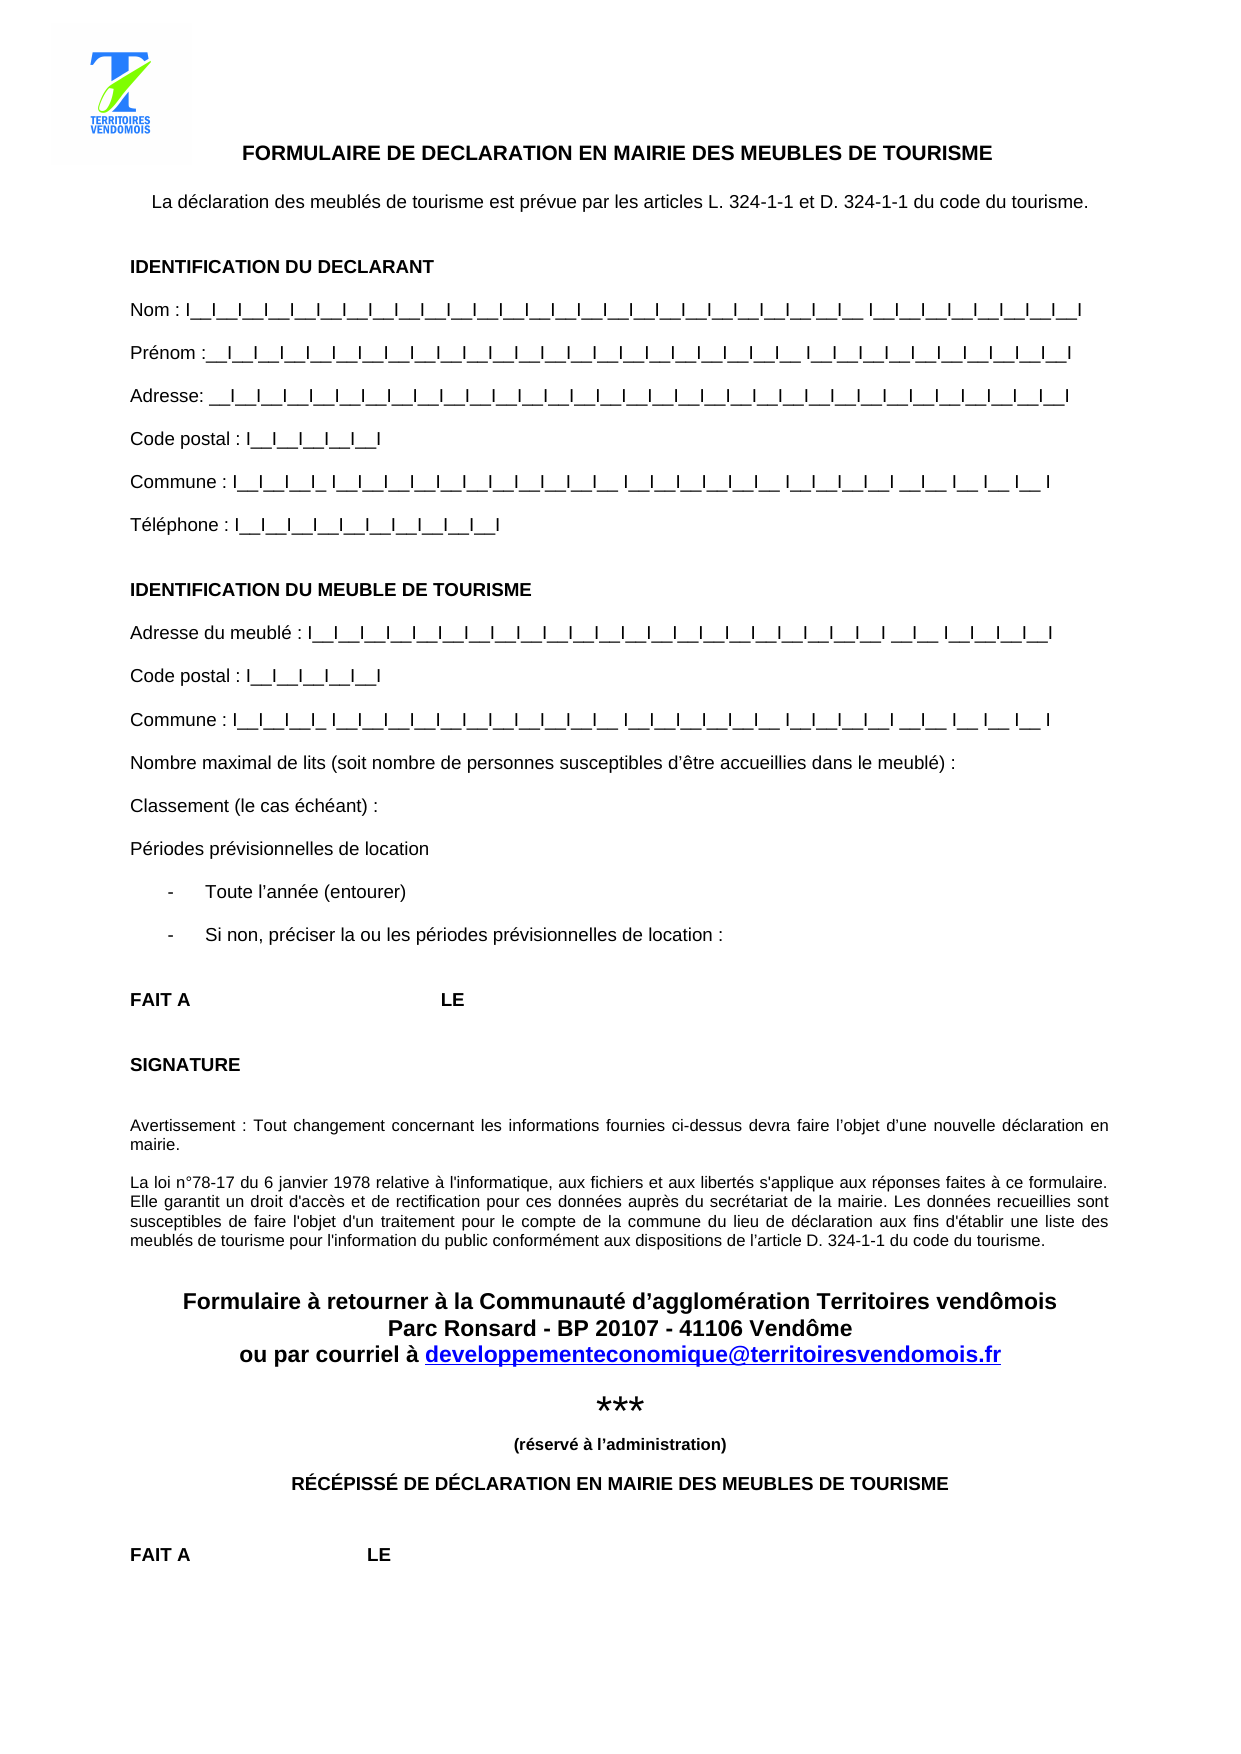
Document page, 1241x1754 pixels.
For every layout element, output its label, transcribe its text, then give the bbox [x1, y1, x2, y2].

text Code postal : I__I__I__I__I__I [130, 428, 1110, 449]
text FAIT A LE [130, 989, 1110, 1010]
text IDENTIFICATION DU DECLARANT [130, 256, 1110, 277]
text *** [130, 1386, 1110, 1434]
text (réservé à l’administration) [130, 1434, 1110, 1453]
text Avertissement : Tout changement concernant les informations fournies ci-dessus devra faire l’objet d’une nouvelle déclaration en mairie. [130, 1116, 1110, 1154]
text Formulaire à retourner à la Communauté d’agglomération Territoires vendômois [130, 1288, 1110, 1314]
list Toute l’année (entourer) [167, 881, 1110, 902]
text Récépissé de déclaration EN MAIRIE DES MEUBLES DE TOURISME [130, 1473, 1110, 1494]
text Téléphone : I__I__I__I__I__I__I__I__I__I__I [130, 514, 1110, 536]
text Nom : I__I__I__I__I__I__I__I__I__I__I__I__I__I__I__I__I__I__I__I__I__I__I__I__I__I__ I__I__I__I__I__I__I__I__I [130, 299, 1110, 320]
text fAIT A LE [130, 1544, 1110, 1565]
list Si non, préciser la ou les périodes prévisionnelles de location : [167, 924, 1110, 946]
text Périodes prévisionnelles de location [130, 838, 1110, 859]
picture [51, 23, 192, 165]
text La déclaration des meublés de tourisme est prévue par les articles L. 324-1-1 et D. 324-1-1 du code du tourisme. [130, 191, 1110, 212]
text Prénom :__I__I__I__I__I__I__I__I__I__I__I__I__I__I__I__I__I__I__I__I__I__I__ I__I__I__I__I__I__I__I__I__I__I [130, 342, 1110, 363]
text Classement (le cas échéant) : [130, 794, 1110, 816]
text Commune : I__I__I__I_ I__I__I__I__I__I__I__I__I__I__I__ I__I__I__I__I__I__ I__I__I__I__I __I__ I__ I__ I__ I [130, 471, 1110, 493]
text La loi n°78-17 du 6 janvier 1978 relative à l'informatique, aux fichiers et aux libertés s'applique aux réponses faites à ce formulaire. Elle garantit un droit d'accès et de rectification pour ces données auprès du secrétariat de la mairie. Les données recueillies sont susceptibles de faire l'objet d'un traitement pour le compte de la commune du lieu de déclaration aux fins d'établir une liste des meublés de tourisme pour l'information du public conformément aux dispositions de l’article D. 324-1-1 du code du tourisme. [130, 1173, 1110, 1250]
text Nombre maximal de lits (soit nombre de personnes susceptibles d’être accueillies dans le meublé) : [130, 751, 1110, 773]
text Adresse: __I__I__I__I__I__I__I__I__I__I__I__I__I__I__I__I__I__I__I__I__I__I__I__I__I__I__I__I__I__I__I__I__I [130, 385, 1110, 406]
text Adresse du meublé : I__I__I__I__I__I__I__I__I__I__I__I__I__I__I__I__I__I__I__I__I__I__I __I__ I__I__I__I__I [130, 622, 1110, 644]
text Commune : I__I__I__I_ I__I__I__I__I__I__I__I__I__I__I__ I__I__I__I__I__I__ I__I__I__I__I __I__ I__ I__ I__ I [130, 708, 1110, 730]
text IDENTIFICATION DU MEUBLE DE TOURISME [130, 579, 1110, 601]
text Code postal : I__I__I__I__I__I [130, 665, 1110, 687]
text SIGNATURE [130, 1053, 1110, 1075]
text Parc Ronsard - BP 20107 - 41106 Vendôme [130, 1314, 1110, 1341]
text ou par courriel à developpementeconomique@territoiresvendomois.fr [130, 1341, 1110, 1367]
